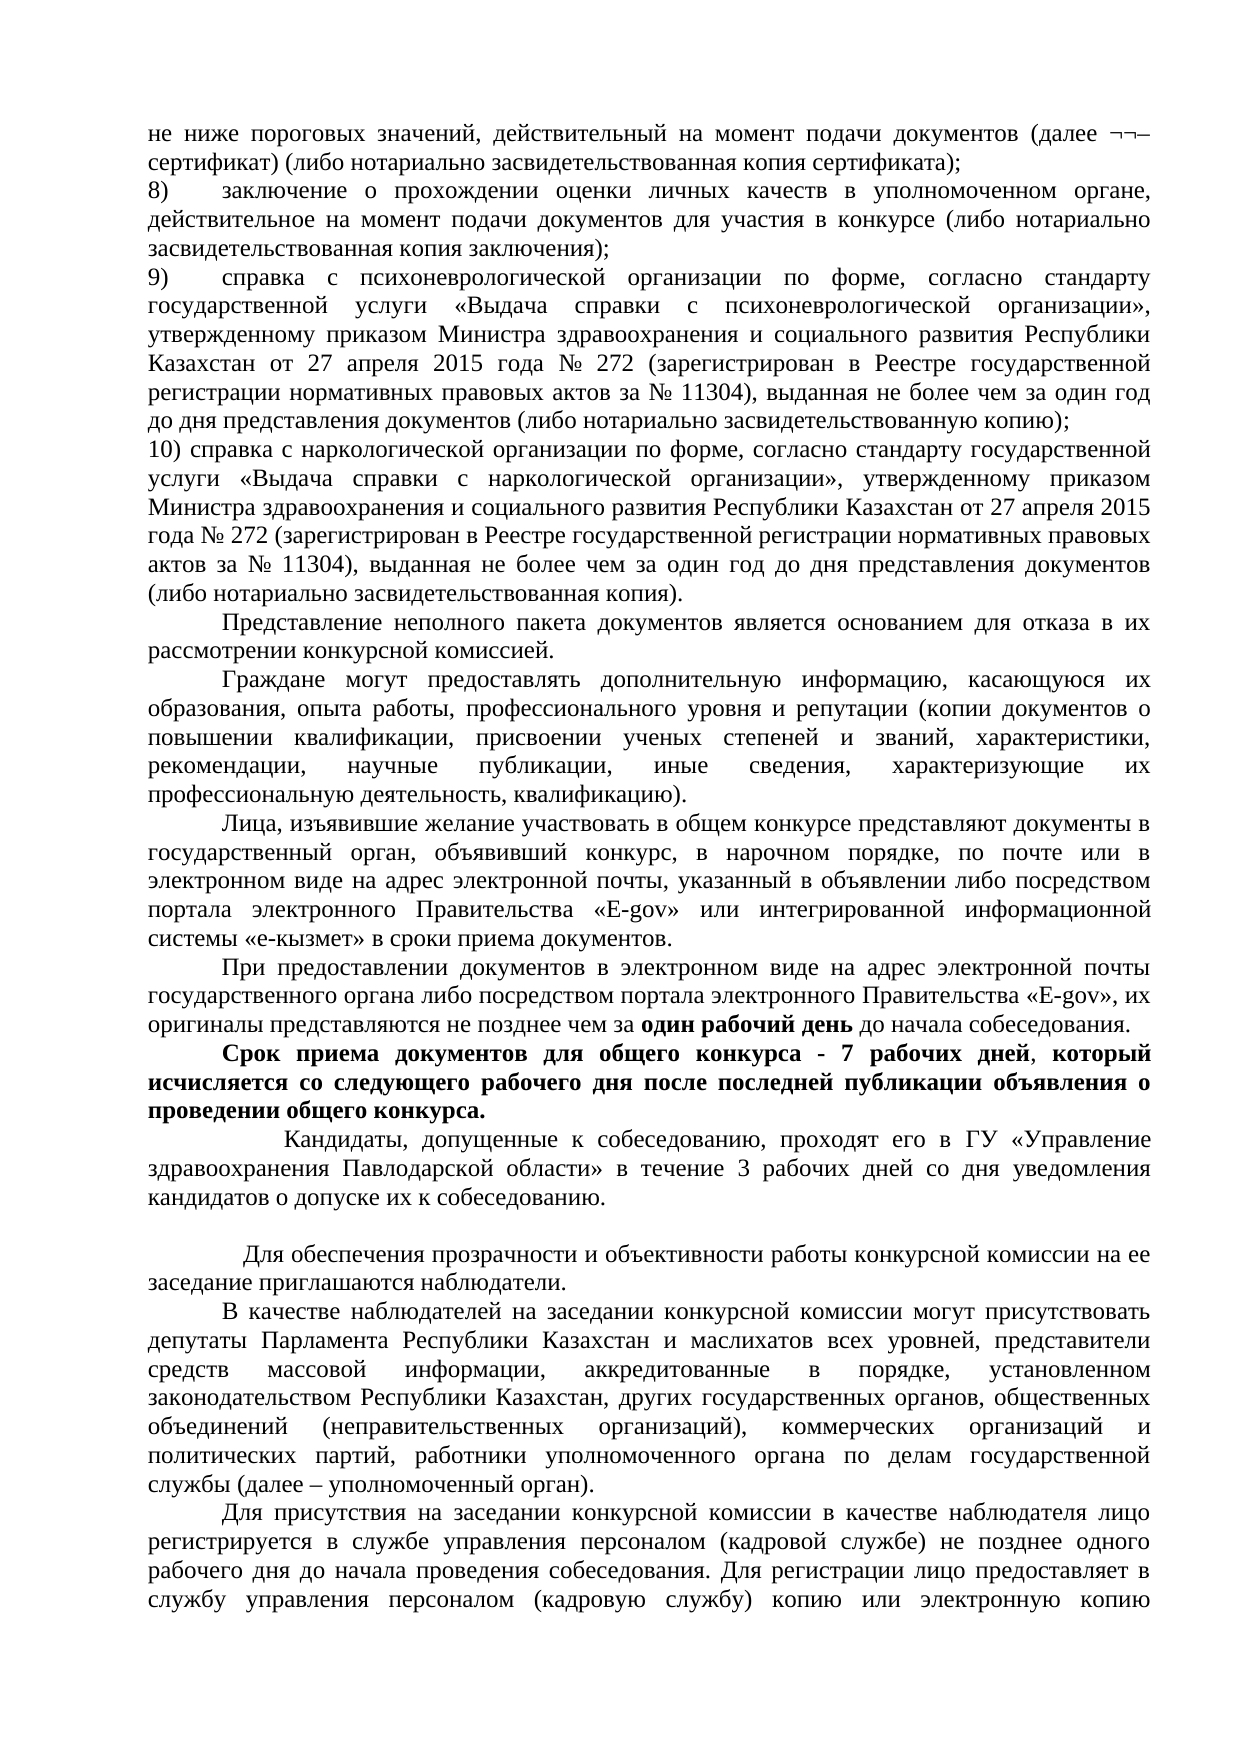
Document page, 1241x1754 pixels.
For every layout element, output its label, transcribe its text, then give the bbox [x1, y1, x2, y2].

text 10) справка с наркологической организации по форме, согласно стандарту государственной услуги «Выдача справки с наркологической организации», утвержденному приказом Министра здравоохранения и социального развития Республики Казахстан от 27 апреля 2015 года № 272 (зарегистрирован в Реестре государственной регистрации нормативных правовых актов за № 11304), выданная не более чем за один год до дня представления документов (либо нотариально засвидетельствованная копия). [148, 434, 1152, 607]
text В качестве наблюдателей на заседании конкурсной комиссии могут присутствовать депутаты Парламента Республики Казахстан и маслихатов всех уровней, представители средств массовой информации, аккредитованные в порядке, установленном законодательством Республики Казахстан, других государственных органов, общественных объединений (неправительственных организаций), коммерческих организаций и политических партий, работники уполномоченного органа по делам государственной службы (далее – уполномоченный орган). [148, 1296, 1152, 1497]
text 9) справка с психоневрологической организации по форме, согласно стандарту государственной услуги «Выдача справки с психоневрологической организации», утвержденному приказом Министра здравоохранения и социального развития Республики Казахстан от 27 апреля 2015 года № 272 (зарегистрирован в Реестре государственной регистрации нормативных правовых актов за № 11304), выданная не более чем за один год до дня представления документов (либо нотариально засвидетельствованную копию); [148, 262, 1152, 434]
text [148, 118, 1152, 176]
text Срок приема документов для общего конкурса - 7 рабочих дней, который исчисляется со следующего рабочего дня после последней публикации объявления о проведении общего конкурса. [148, 1038, 1152, 1124]
text Кандидаты, допущенные к собеседованию, проходят его в ГУ «Управление здравоохранения Павлодарской области» в течение 3 рабочих дней со дня уведомления кандидатов о допуске их к собеседованию. [148, 1124, 1152, 1211]
text При предоставлении документов в электронном виде на адрес электронной почты государственного органа либо посредством портала электронного Правительства «Е-gov», их оригиналы представляются не позднее чем за один рабочий день до начала собеседования. [148, 952, 1152, 1038]
text Представление неполного пакета документов является основанием для отказа в их рассмотрении конкурсной комиссией. [148, 607, 1152, 664]
text Лица, изъявившие желание участвовать в общем конкурсе представляют документы в государственный орган, объявивший конкурс, в нарочном порядке, по почте или в электронном виде на адрес электронной почты, указанный в объявлении либо посредством портала электронного Правительства «Е-gov» или интегрированной информационной системы «е-кызмет» в сроки приема документов. [148, 808, 1152, 952]
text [148, 1497, 1152, 1612]
text Граждане могут предоставлять дополнительную информацию, касающуюся их образования, опыта работы, профессионального уровня и репутации (копии документов о повышении квалификации, присвоении ученых степеней и званий, характеристики, рекомендации, научные публикации, иные сведения, характеризующие их профессиональную деятельность, квалификацию). [148, 664, 1152, 808]
text 8) заключение о прохождении оценки личных качеств в уполномоченном органе, действительное на момент подачи документов для участия в конкурсе (либо нотариально засвидетельствованная копия заключения); [148, 176, 1152, 262]
text Для обеспечения прозрачности и объективности работы конкурсной комиссии на ее заседание приглашаются наблюдатели. [148, 1239, 1152, 1296]
